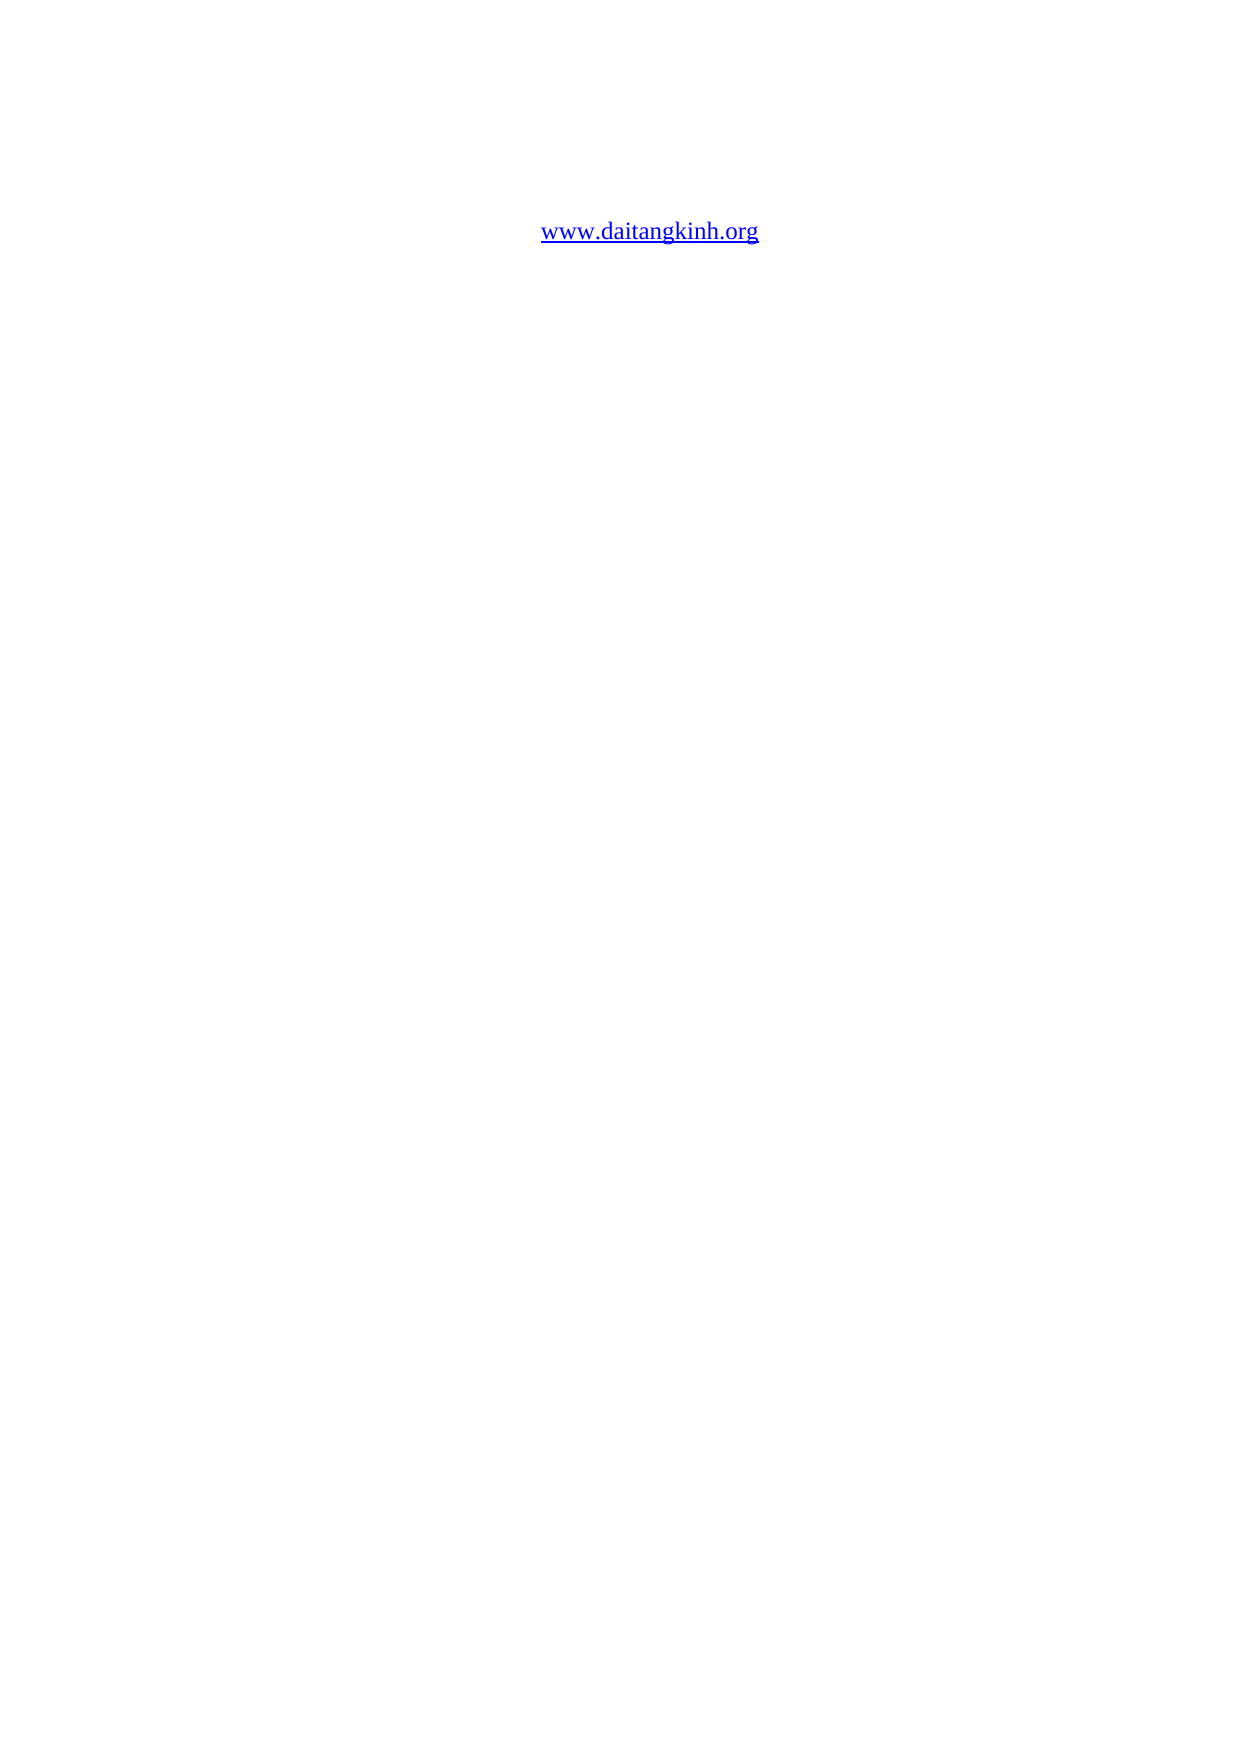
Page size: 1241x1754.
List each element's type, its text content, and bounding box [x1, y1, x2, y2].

text www.daitangkinh.org [216, 216, 1082, 245]
